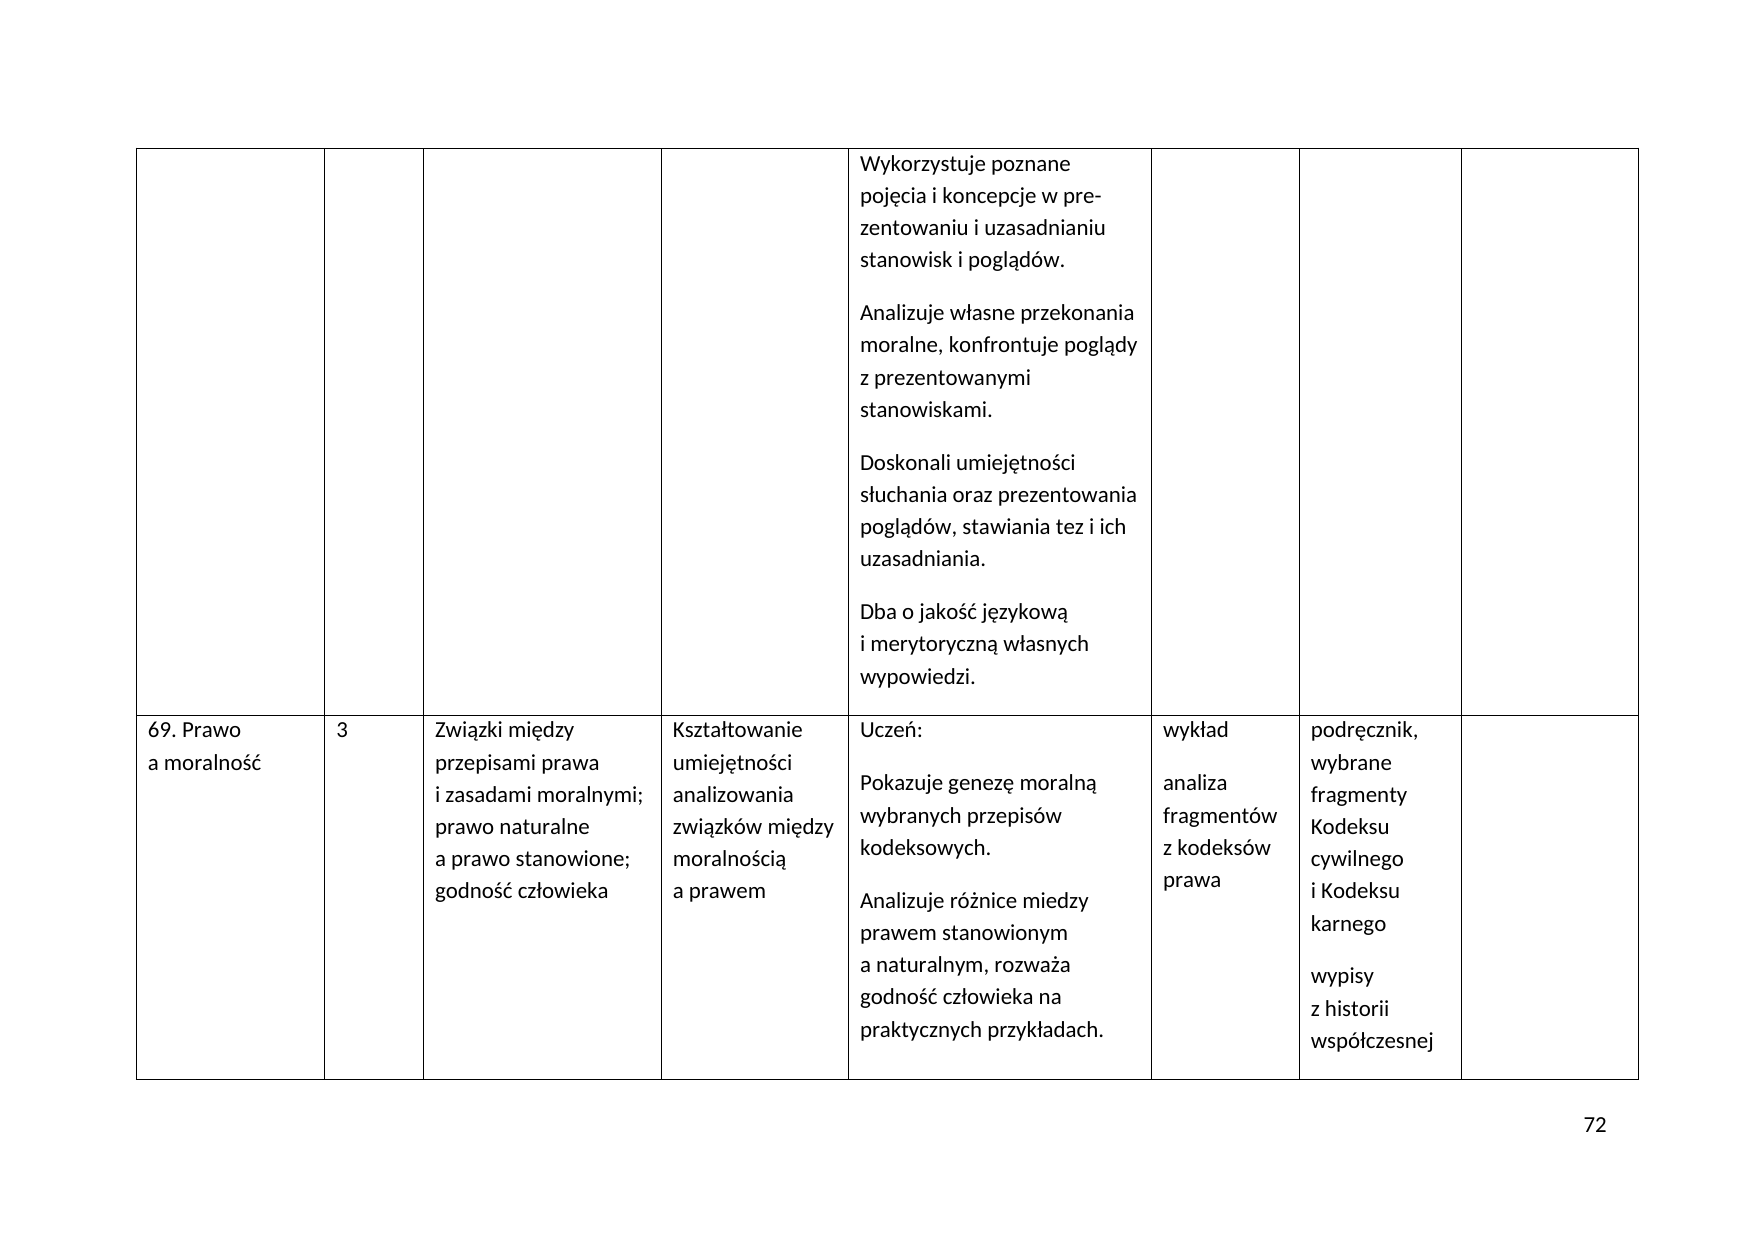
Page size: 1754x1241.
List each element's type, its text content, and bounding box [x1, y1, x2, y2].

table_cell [662, 149, 848, 714]
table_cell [424, 716, 661, 1079]
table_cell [137, 716, 324, 1079]
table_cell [424, 149, 661, 714]
table_cell [1462, 716, 1638, 1079]
table_cell 3 [325, 716, 423, 1079]
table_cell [1152, 716, 1299, 1079]
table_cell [137, 149, 324, 714]
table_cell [849, 149, 1151, 714]
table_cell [662, 716, 848, 1079]
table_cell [1152, 149, 1299, 714]
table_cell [1300, 149, 1461, 714]
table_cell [1300, 716, 1461, 1079]
table_cell 1 [325, 149, 423, 714]
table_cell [849, 716, 1151, 1079]
table_cell [1462, 149, 1638, 714]
